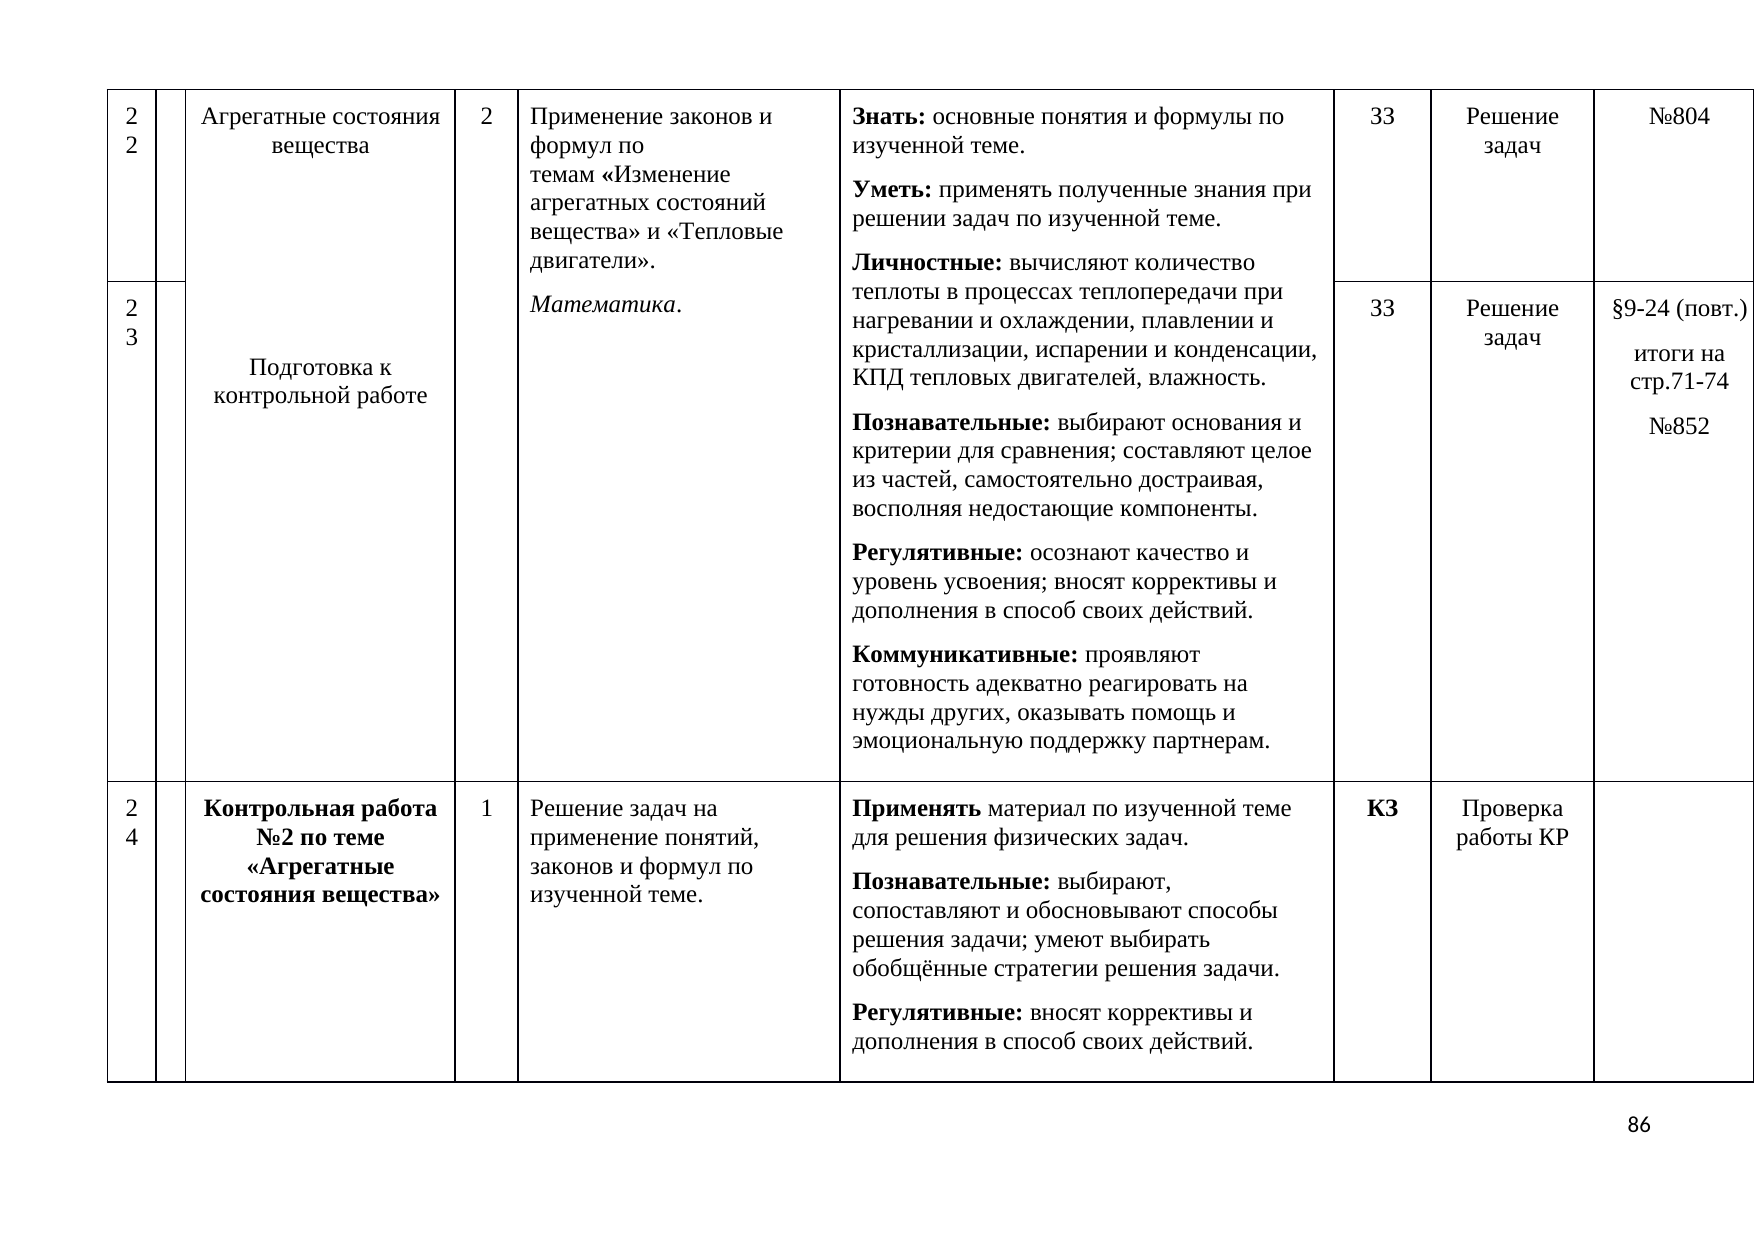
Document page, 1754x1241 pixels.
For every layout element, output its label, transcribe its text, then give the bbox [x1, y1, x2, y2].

table_cell 22 [108, 90, 155, 281]
table_cell [157, 90, 185, 281]
table_cell [157, 782, 185, 1081]
table_cell [1595, 782, 1753, 1081]
table_cell 1 [456, 782, 517, 1081]
table_cell [157, 282, 185, 781]
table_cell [841, 782, 1333, 1081]
table_cell 2 [456, 90, 517, 781]
table_cell 23 [108, 282, 155, 781]
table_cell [186, 782, 454, 1081]
table_cell Знать: основные понятия и формулы по изученной теме. Уметь: применять полученные знания при решении задач по изученной теме. Личностные: вычисляют количество теплоты в процессах теплопередачи при нагревании и охлаждении, плавлении и кристаллизации, испарении и конденсации, КПД тепловых двигателей, влажность. Познавательные: выбирают основания и критерии для сравнения; составляют целое из частей, самостоятельно достраивая, восполняя недостающие компоненты. Регулятивные: осознают качество и уровень усвоения; вносят коррективы и дополнения в способ своих действий. Коммуникативные: проявляют готовность адекватно реагировать на нужды других, оказывать помощь и эмоциональную поддержку партнерам. [841, 90, 1333, 781]
table_cell Агрегатные состояния вещества Подготовка к контрольной работе [186, 90, 454, 781]
table_cell §9-24 (повт.) итоги на стр.71-74 №852 [1595, 282, 1753, 781]
table_cell Проверка работы КР [1432, 782, 1593, 1081]
table_cell Решение задач [1432, 90, 1593, 281]
table_cell Решение задач [1432, 282, 1593, 781]
table_cell Применение законов и формул по темам «Изменение агрегатных состояний вещества» и «Тепловые двигатели». Математика. [519, 90, 839, 781]
table_cell ЗЗ [1335, 90, 1430, 281]
table_cell КЗ [1335, 782, 1430, 1081]
table_cell 24 [108, 782, 155, 1081]
table_cell №804 [1595, 90, 1753, 281]
table_cell ЗЗ [1335, 282, 1430, 781]
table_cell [519, 782, 839, 1081]
